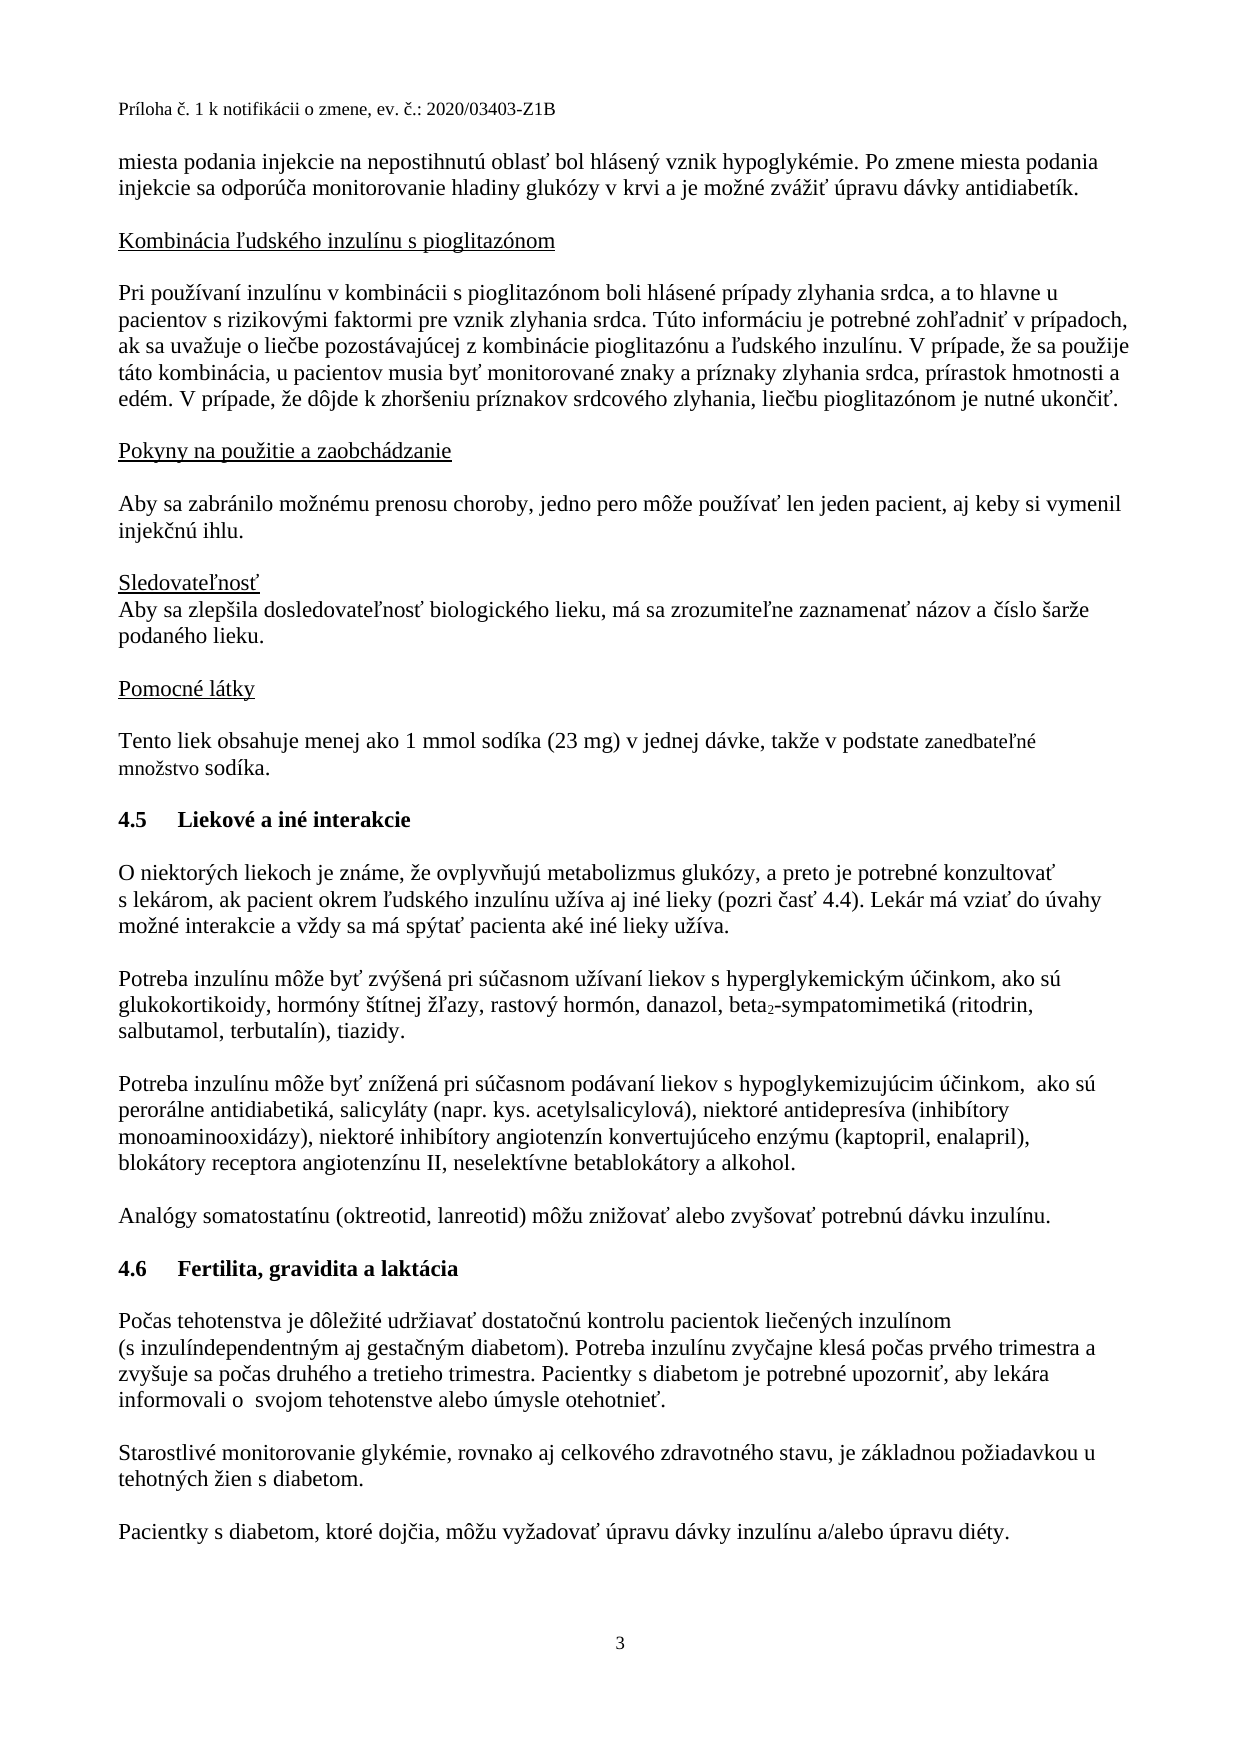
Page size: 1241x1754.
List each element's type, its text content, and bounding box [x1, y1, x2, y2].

text Pri používaní inzulínu v kombinácii s pioglitazónom boli hlásené prípady zlyhania srdca, a to hlavne u pacientov s rizikovými faktormi pre vznik zlyhania srdca. Túto informáciu je potrebné zohľadniť v prípadoch, ak sa uvažuje o liečbe pozostávajúcej z kombinácie pioglitazónu a ľudského inzulínu. V prípade, že sa použije táto kombinácia, u pacientov musia byť monitorované znaky a príznaky zlyhania srdca, prírastok hmotnosti a edém. V prípade, že dôjde k zhoršeniu príznakov srdcového zlyhania, liečbu pioglitazónom je nutné ukončiť. [118, 279, 1142, 411]
text Starostlivé monitorovanie glykémie, rovnako aj celkového zdravotného stavu, je základnou požiadavkou u tehotných žien s diabetom. [118, 1439, 1122, 1492]
text Pokyny na použitie a zaobchádzanie [118, 438, 1122, 464]
text Aby sa zabránilo možnému prenosu choroby, jedno pero môže používať len jeden pacient, aj keby si vymenil injekčnú ihlu. [118, 490, 1122, 543]
text O niektorých liekoch je známe, že ovplyvňujú metabolizmus glukózy, a preto je potrebné konzultovať s lekárom, ak pacient okrem ľudského inzulínu užíva aj iné lieky (pozri časť 4.4). Lekár má vziať do úvahy možné interakcie a vždy sa má spýtať pacienta aké iné lieky užíva. [118, 859, 1122, 938]
text Aby sa zlepšila dosledovateľnosť biologického lieku, má sa zrozumiteľne zaznamenať názov a číslo šarže podaného lieku. [118, 596, 1142, 648]
text Potreba inzulínu môže byť zvýšená pri súčasnom užívaní liekov s hyperglykemickým účinkom, ako sú glukokortikoidy, hormóny štítnej žľazy, rastový hormón, danazol, beta2-sympatomimetiká (ritodrin, salbutamol, terbutalín), tiazidy. [118, 965, 1122, 1044]
text Pacientky s diabetom, ktoré dojčia, môžu vyžadovať úpravu dávky inzulínu a/alebo úpravu diéty. [118, 1518, 1122, 1544]
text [118, 148, 1122, 200]
text Pomocné látky [118, 675, 1122, 701]
text Sledovateľnosť [118, 569, 1122, 596]
subtitle 4.6 Fertilita, gravidita a laktácia [118, 1254, 1142, 1281]
text Potreba inzulínu môže byť znížená pri súčasnom podávaní liekov s hypoglykemizujúcim účinkom, ako sú perorálne antidiabetiká, salicyláty (napr. kys. acetylsalicylová), niektoré antidepresíva (inhibítory monoaminooxidázy), niektoré inhibítory angiotenzín konvertujúceho enzýmu (kaptopril, enalapril), blokátory receptora angiotenzínu II, neselektívne betablokátory a alkohol. [118, 1070, 1122, 1176]
text Kombinácia ľudského inzulínu s pioglitazónom [118, 227, 1122, 253]
text Počas tehotenstva je dôležité udržiavať dostatočnú kontrolu pacientok liečených inzulínom (s inzulíndependentným aj gestačným diabetom). Potreba inzulínu zvyčajne klesá počas prvého trimestra a zvyšuje sa počas druhého a tretieho trimestra. Pacientky s diabetom je potrebné upozorniť, aby lekára informovali o svojom tehotenstve alebo úmysle otehotnieť. [118, 1307, 1122, 1413]
text Tento liek obsahuje menej ako 1 mmol sodíka (23 mg) v jednej dávke, takže v podstate zanedbateľné množstvo sodíka. [118, 727, 1122, 780]
text Analógy somatostatínu (oktreotid, lanreotid) môžu znižovať alebo zvyšovať potrebnú dávku inzulínu. [118, 1202, 1122, 1228]
subtitle 4.5 Liekové a iné interakcie [118, 807, 1142, 833]
